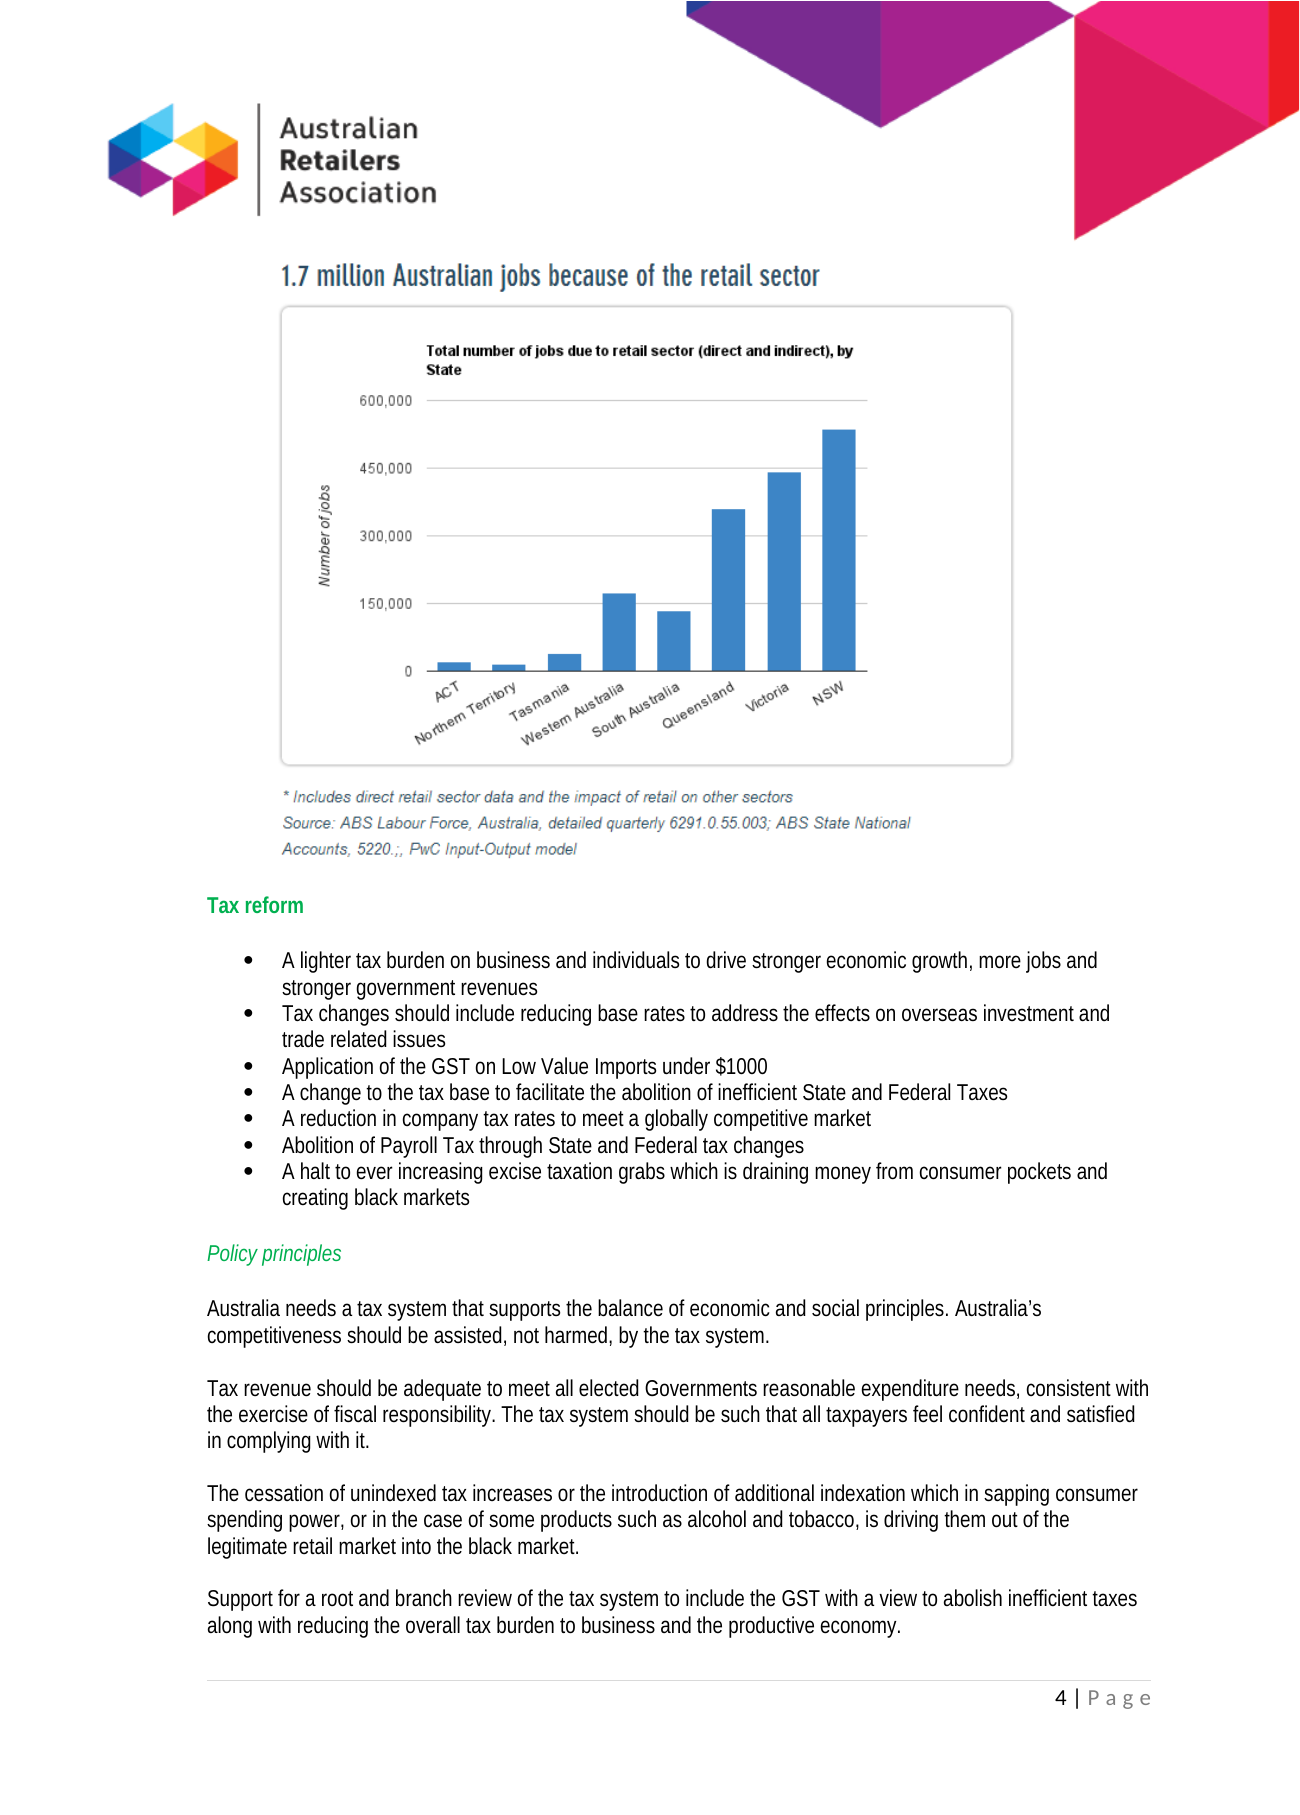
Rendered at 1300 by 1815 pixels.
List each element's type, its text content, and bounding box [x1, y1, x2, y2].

list Tax changes should include reducing base rates to address the effects on overseas investment and trade related issues [244, 1000, 1151, 1053]
list A lighter tax burden on business and individuals to drive stronger economic growth, more jobs and stronger government revenues [244, 947, 1151, 1000]
text Tax reform [207, 892, 1151, 918]
list A reduction in company tax rates to meet a globally competitive market [244, 1105, 1151, 1132]
picture [0, 1, 1300, 863]
list Application of the GST on Low Value Imports under $1000 [244, 1053, 1151, 1079]
list A halt to ever increasing excise taxation grabs which is draining money from consumer pockets and creating black markets [244, 1158, 1151, 1211]
list A change to the tax base to facilitate the abolition of inefficient State and Federal Taxes [244, 1079, 1151, 1105]
list Abolition of Payroll Tax through State and Federal tax changes [244, 1132, 1151, 1158]
text The cessation of unindexed tax increases or the introduction of additional indexation which in sapping consumer spending power, or in the case of some products such as alcohol and tobacco, is driving them out of the legitimate retail market into the black market. [207, 1480, 1151, 1559]
text Australia needs a tax system that supports the balance of economic and social principles. Australia’s competitiveness should be assisted, not harmed, by the tax system. [207, 1295, 1151, 1348]
text Tax revenue should be adequate to meet all elected Governments reasonable expenditure needs, consistent with the exercise of fiscal responsibility. The tax system should be such that all taxpayers feel confident and satisfied in complying with it. [207, 1374, 1151, 1453]
subtitle Policy principles [207, 1240, 1151, 1266]
text Support for a root and branch review of the tax system to include the GST with a view to abolish inefficient taxes along with reducing the overall tax burden to business and the productive economy. [207, 1585, 1151, 1638]
